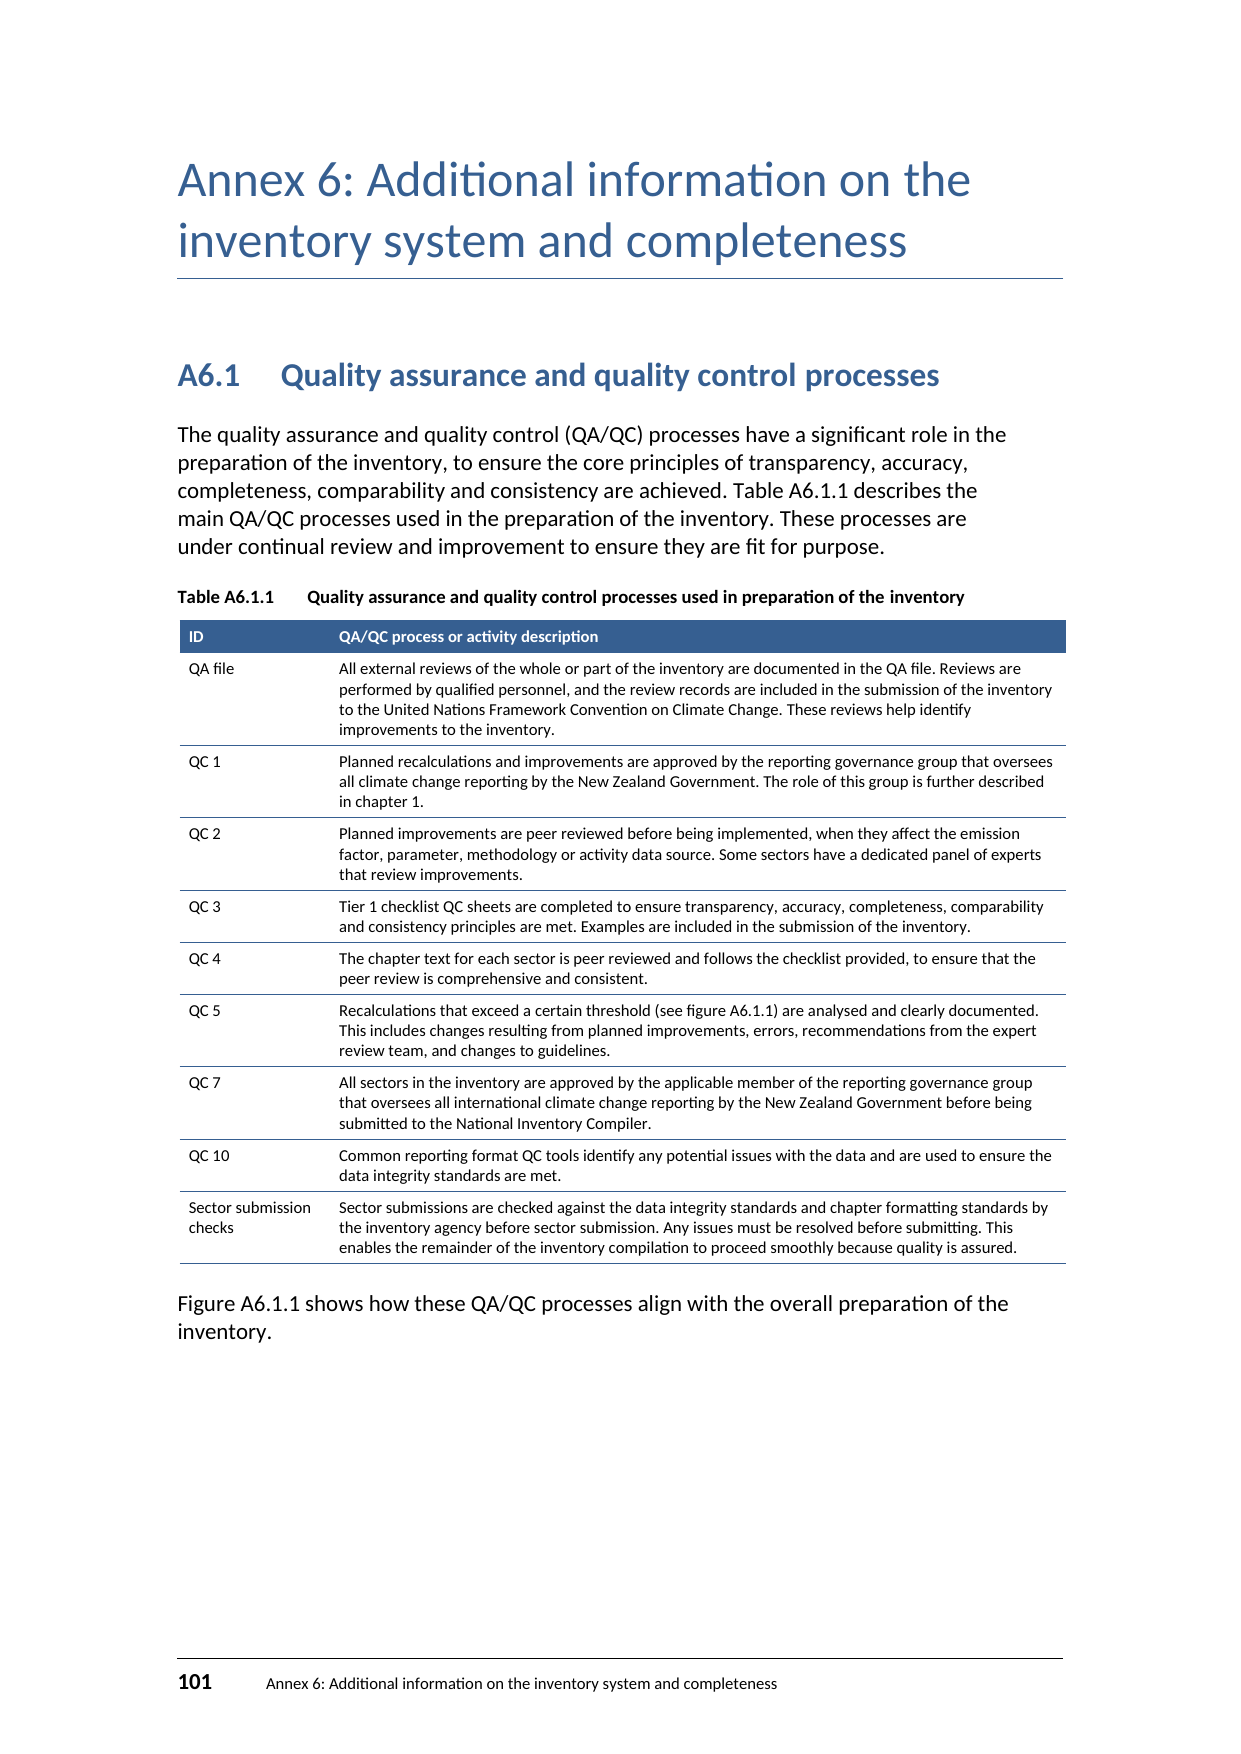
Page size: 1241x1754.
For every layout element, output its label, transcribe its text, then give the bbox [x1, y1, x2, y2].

text Figure A6.1.1 shows how these QA/QC processes align with the overall preparation of the inventory. [177, 1289, 1063, 1345]
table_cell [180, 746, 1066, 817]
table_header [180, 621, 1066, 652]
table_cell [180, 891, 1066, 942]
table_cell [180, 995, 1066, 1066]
subtitle Annex 6: Additional information on the inventory system and completeness [177, 148, 1063, 278]
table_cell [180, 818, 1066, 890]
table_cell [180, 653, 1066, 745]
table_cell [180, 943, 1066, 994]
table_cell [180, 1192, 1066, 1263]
text The quality assurance and quality control (QA/QC) processes have a significant role in the preparation of the inventory, to ensure the core principles of transparency, accuracy, completeness, comparability and consistency are achieved. Table A6.1.1 describes the main QA/QC processes used in the preparation of the inventory. These processes are under continual review and improvement to ensure they are fit for purpose. [177, 420, 1063, 560]
text Table A6.1.1 Quality assurance and quality control processes used in preparation of the inventory [177, 585, 1063, 608]
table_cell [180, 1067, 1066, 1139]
subtitle A6.1 Quality assurance and quality control processes [177, 354, 1063, 395]
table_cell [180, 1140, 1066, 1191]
